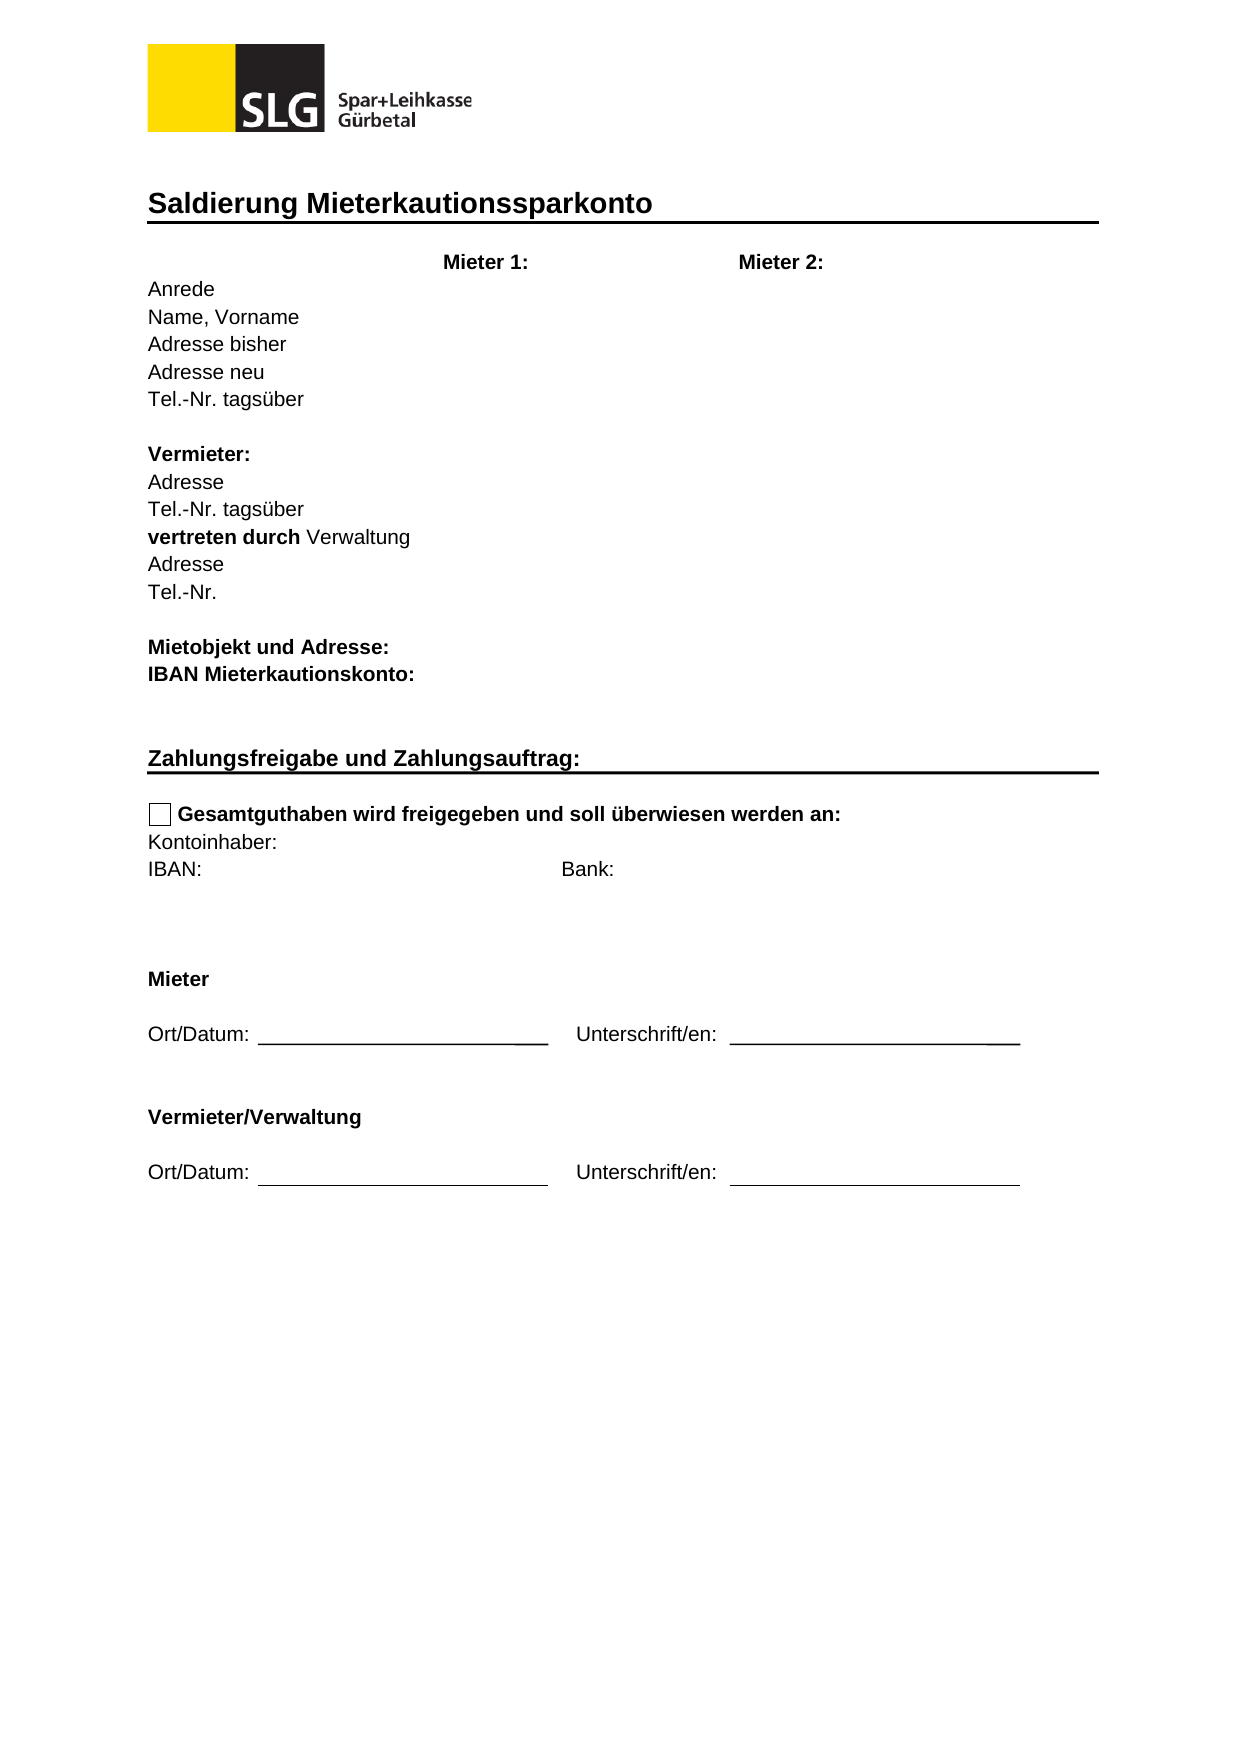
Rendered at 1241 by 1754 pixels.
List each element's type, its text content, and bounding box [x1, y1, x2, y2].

text IBAN Mieterkautionskonto: [148, 662, 1093, 686]
text Tel.-Nr. tagsüber [148, 387, 1093, 411]
text IBAN: Bank: [148, 857, 1093, 881]
text Mieter [148, 967, 1093, 991]
text Name, Vorname [148, 304, 1093, 328]
text Ort/Datum: Unterschrift/en: [148, 1160, 1093, 1184]
text Adresse [148, 552, 1093, 576]
text Anrede [148, 277, 1093, 301]
text Adresse bisher [148, 332, 1093, 356]
text Tel.-Nr. tagsüber [148, 497, 1093, 521]
text Saldierung Mieterkautionssparkonto [148, 186, 1093, 220]
text Mietobjekt und Adresse: [148, 634, 1093, 658]
text Adresse [148, 469, 1093, 493]
text Mieter 1: Mieter 2: [148, 249, 1093, 273]
text Vermieter: [148, 442, 1093, 466]
text Kontoinhaber: [148, 830, 1093, 854]
text Gesamtguthaben wird freigegeben und soll überwiesen werden an: [148, 802, 1093, 826]
text vertreten durch Verwaltung [148, 524, 1093, 548]
text Adresse neu [148, 359, 1093, 383]
text Vermieter/Verwaltung [148, 1105, 1093, 1129]
text Ort/Datum: Unterschrift/en: [148, 1022, 1093, 1046]
text Zahlungsfreigabe und Zahlungsauftrag: [148, 744, 1093, 771]
text Tel.-Nr. [148, 579, 1093, 603]
